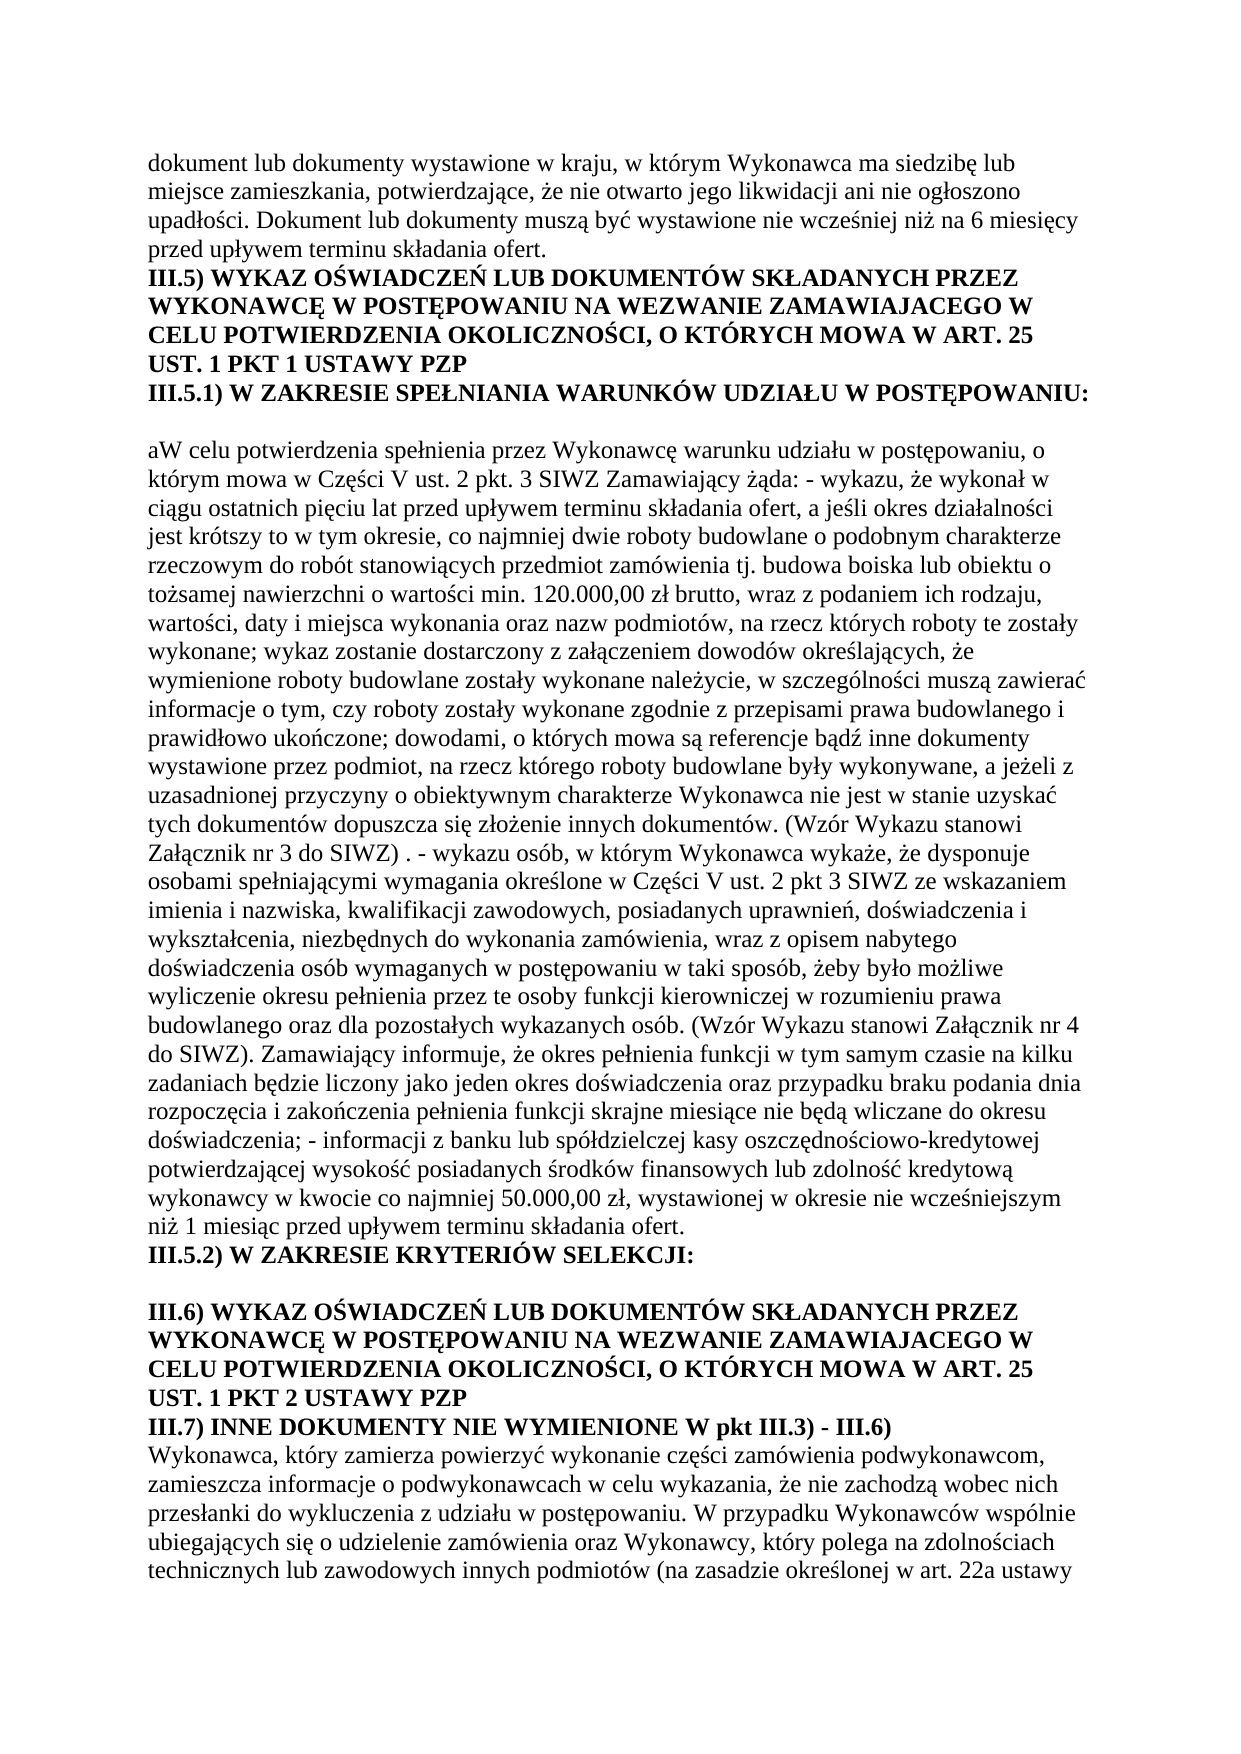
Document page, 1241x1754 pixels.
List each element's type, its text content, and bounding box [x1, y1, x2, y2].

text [148, 148, 1093, 263]
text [148, 1441, 1093, 1584]
text III.6) WYKAZ OŚWIADCZEŃ LUB DOKUMENTÓW SKŁADANYCH PRZEZ WYKONAWCĘ W POSTĘPOWANIU NA WEZWANIE ZAMAWIAJACEGO W CELU POTWIERDZENIA OKOLICZNOŚCI, O KTÓRYCH MOWA W ART. 25 UST. 1 PKT 2 USTAWY PZP [148, 1297, 1093, 1412]
text III.7) INNE DOKUMENTY NIE WYMIENIONE W pkt III.3) - III.6) [148, 1412, 1093, 1441]
text III.5) WYKAZ OŚWIADCZEŃ LUB DOKUMENTÓW SKŁADANYCH PRZEZ WYKONAWCĘ W POSTĘPOWANIU NA WEZWANIE ZAMAWIAJACEGO W CELU POTWIERDZENIA OKOLICZNOŚCI, O KTÓRYCH MOWA W ART. 25 UST. 1 PKT 1 USTAWY PZP [148, 263, 1093, 378]
text III.5.1) W ZAKRESIE SPEŁNIANIA WARUNKÓW UDZIAŁU W POSTĘPOWANIU: aW celu potwierdzenia spełnienia przez Wykonawcę warunku udziału w postępowaniu, o którym mowa w Części V ust. 2 pkt. 3 SIWZ Zamawiający żąda: - wykazu, że wykonał w ciągu ostatnich pięciu lat przed upływem terminu składania ofert, a jeśli okres działalności jest krótszy to w tym okresie, co najmniej dwie roboty budowlane o podobnym charakterze rzeczowym do robót stanowiących przedmiot zamówienia tj. budowa boiska lub obiektu o tożsamej nawierzchni o wartości min. 120.000,00 zł brutto, wraz z podaniem ich rodzaju, wartości, daty i miejsca wykonania oraz nazw podmiotów, na rzecz których roboty te zostały wykonane; wykaz zostanie dostarczony z załączeniem dowodów określających, że wymienione roboty budowlane zostały wykonane należycie, w szczególności muszą zawierać informacje o tym, czy roboty zostały wykonane zgodnie z przepisami prawa budowlanego i prawidłowo ukończone; dowodami, o których mowa są referencje bądź inne dokumenty wystawione przez podmiot, na rzecz którego roboty budowlane były wykonywane, a jeżeli z uzasadnionej przyczyny o obiektywnym charakterze Wykonawca nie jest w stanie uzyskać tych dokumentów dopuszcza się złożenie innych dokumentów. (Wzór Wykazu stanowi Załącznik nr 3 do SIWZ) . - wykazu osób, w którym Wykonawca wykaże, że dysponuje osobami spełniającymi wymagania określone w Części V ust. 2 pkt 3 SIWZ ze wskazaniem imienia i nazwiska, kwalifikacji zawodowych, posiadanych uprawnień, doświadczenia i wykształcenia, niezbędnych do wykonania zamówienia, wraz z opisem nabytego doświadczenia osób wymaganych w postępowaniu w taki sposób, żeby było możliwe wyliczenie okresu pełnienia przez te osoby funkcji kierowniczej w rozumieniu prawa budowlanego oraz dla pozostałych wykazanych osób. (Wzór Wykazu stanowi Załącznik nr 4 do SIWZ). Zamawiający informuje, że okres pełnienia funkcji w tym samym czasie na kilku zadaniach będzie liczony jako jeden okres doświadczenia oraz przypadku braku podania dnia rozpoczęcia i zakończenia pełnienia funkcji skrajne miesiące nie będą wliczane do okresu doświadczenia; - informacji z banku lub spółdzielczej kasy oszczędnościowo-kredytowej potwierdzającej wysokość posiadanych środków finansowych lub zdolność kredytową wykonawcy w kwocie co najmniej 50.000,00 zł, wystawionej w okresie nie wcześniejszym niż 1 miesiąc przed upływem terminu składania ofert. III.5.2) W ZAKRESIE KRYTERIÓW SELEKCJI: [148, 378, 1093, 1297]
